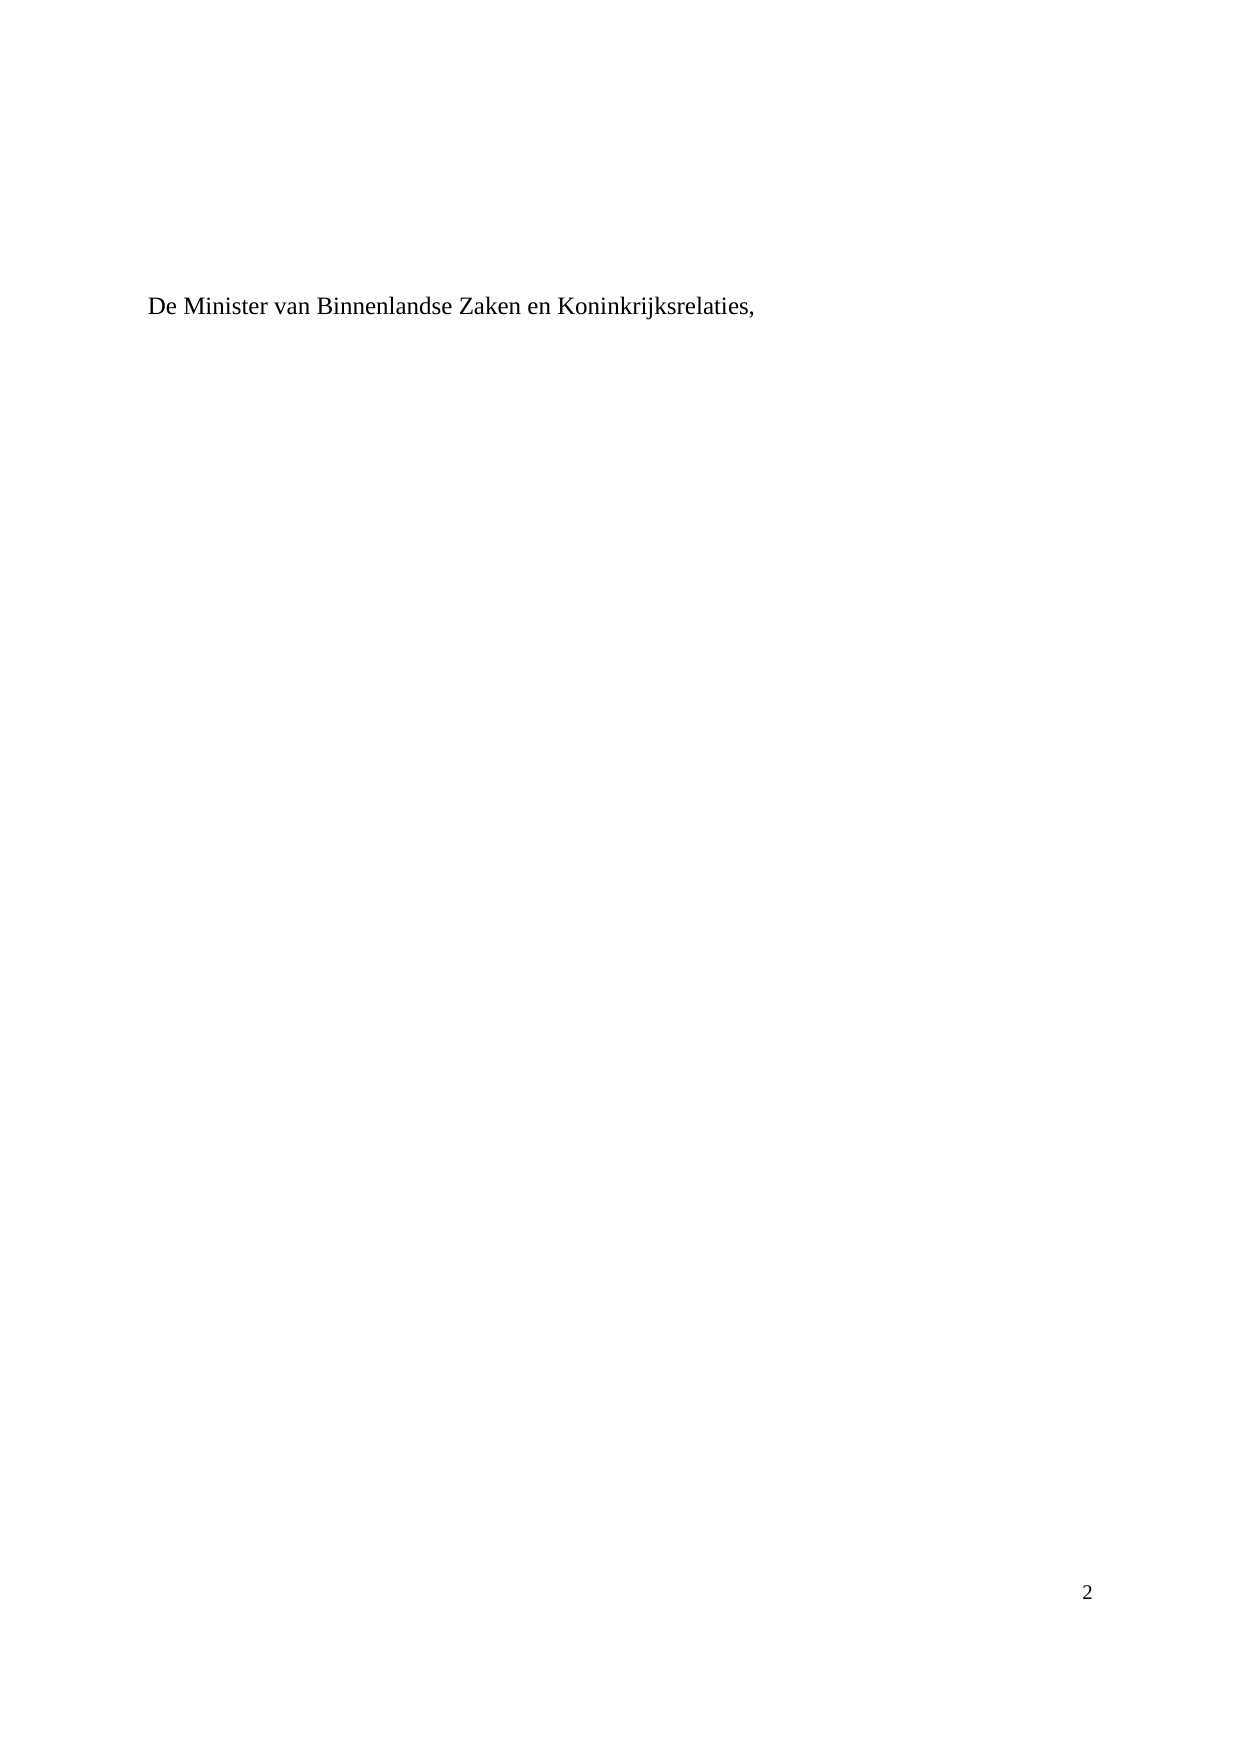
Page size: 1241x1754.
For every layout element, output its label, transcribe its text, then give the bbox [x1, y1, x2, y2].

text De Minister van Binnenlandse Zaken en Koninkrijksrelaties, [148, 291, 1093, 320]
